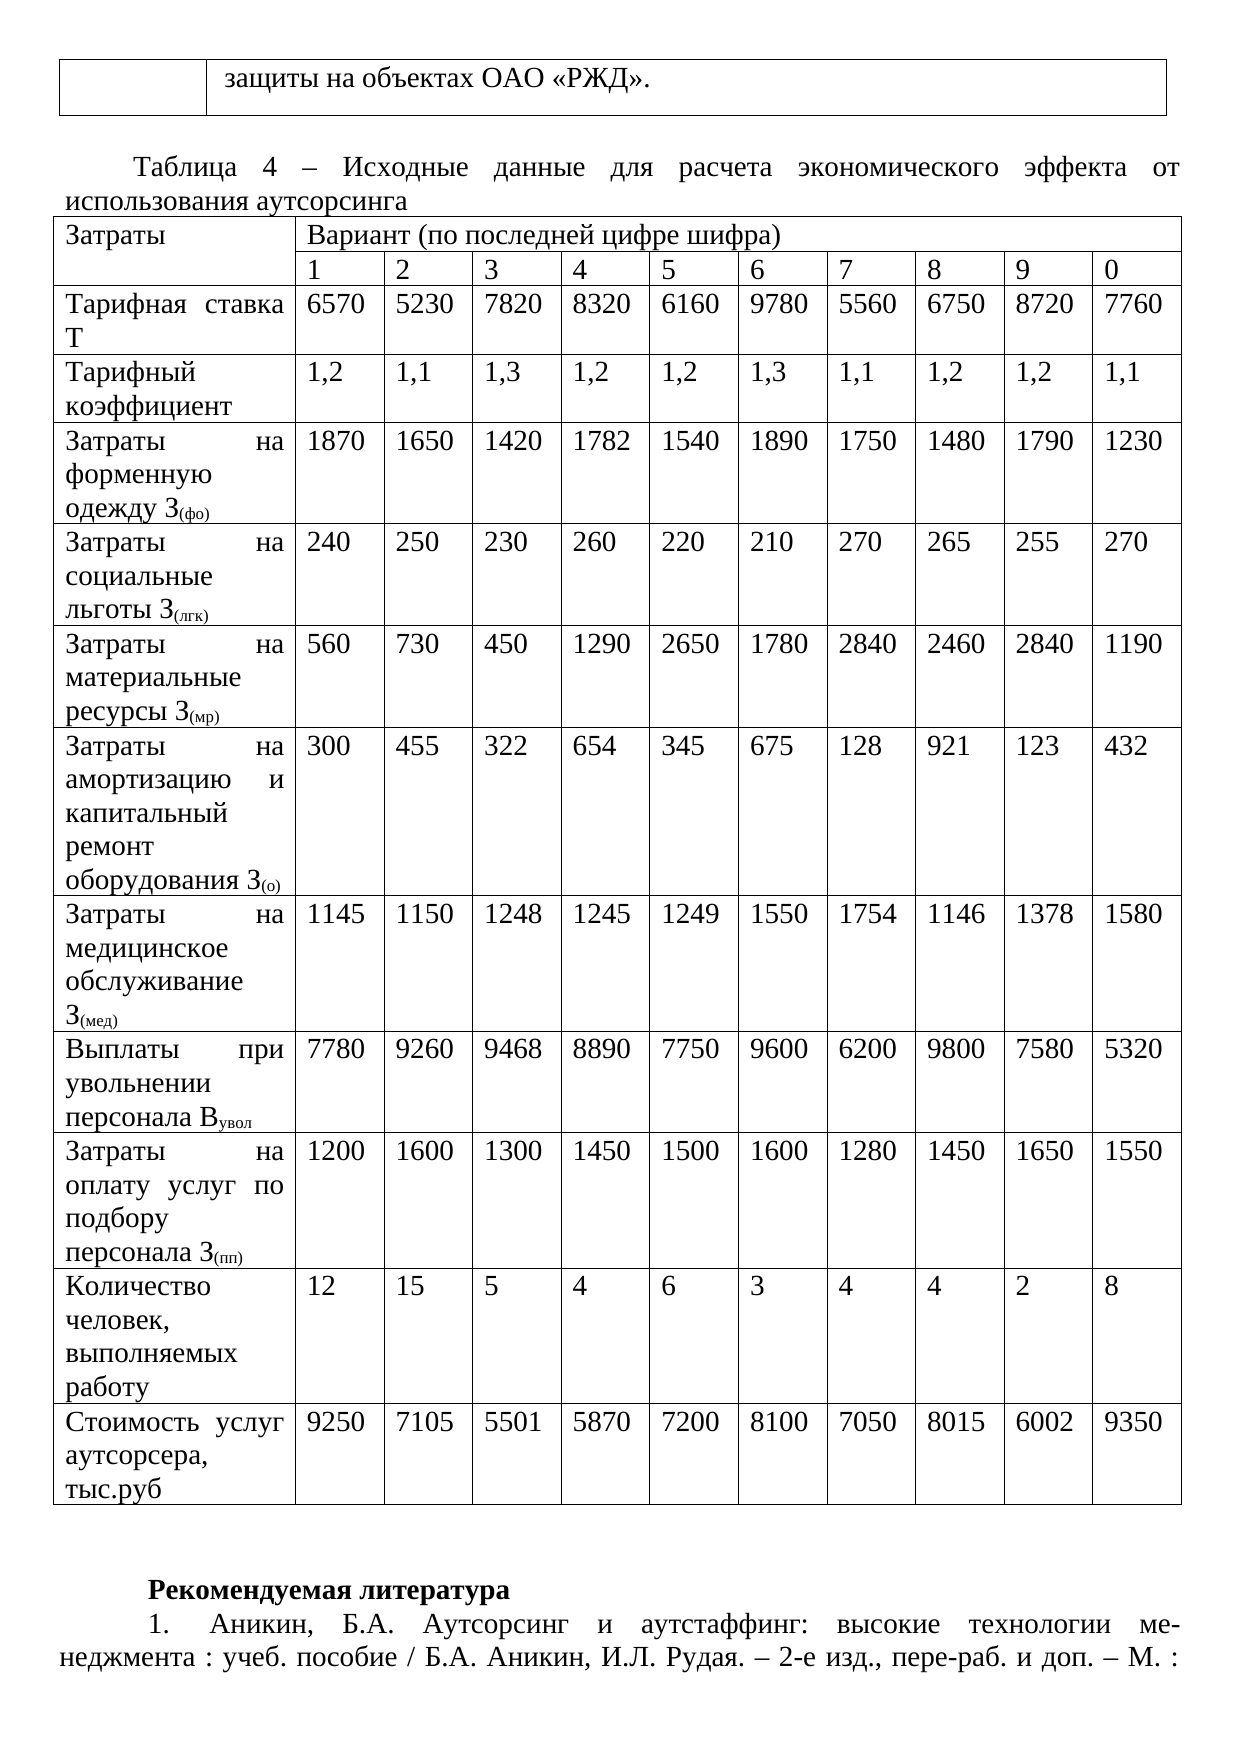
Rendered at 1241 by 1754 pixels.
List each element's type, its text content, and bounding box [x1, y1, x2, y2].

table_cell 1550 [1093, 1133, 1181, 1267]
table_cell 1580 [1093, 896, 1181, 1031]
table_cell 270 [828, 524, 915, 625]
table_cell 9780 [739, 286, 827, 353]
table_cell 455 [385, 728, 472, 895]
table_cell Количество человек, выполняемых работу [54, 1269, 295, 1403]
table_cell 7780 [296, 1032, 384, 1132]
table_cell 210 [739, 524, 827, 625]
table_cell 1550 [739, 896, 827, 1031]
table_cell 4 [828, 1269, 915, 1403]
table_cell Затраты на социальные льготы З(лгк) [54, 524, 295, 625]
table_cell 9 [1005, 252, 1092, 285]
table_cell Затраты на амортизацию и капитальный ремонт оборудования З(о) [54, 728, 295, 895]
table_cell Тарифная ставка Т [54, 286, 295, 353]
table_cell 6200 [828, 1032, 915, 1132]
table_cell 4 [562, 252, 649, 285]
table_cell 6 [739, 252, 827, 285]
table_cell 260 [562, 524, 649, 625]
table_cell 1750 [828, 423, 915, 523]
table_cell 6002 [1005, 1404, 1092, 1504]
text Рекомендуемая литература [59, 1572, 1181, 1606]
table_cell 730 [385, 626, 472, 727]
table_cell 1146 [916, 896, 1004, 1031]
table_cell 8720 [1005, 286, 1092, 353]
table_header Затраты [54, 217, 295, 285]
table_cell 250 [385, 524, 472, 625]
table_cell 1480 [916, 423, 1004, 523]
table_cell 6750 [916, 286, 1004, 353]
table_cell 12 [296, 1269, 384, 1403]
table_cell 123 [1005, 728, 1092, 895]
table_cell 9350 [1093, 1404, 1181, 1504]
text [59, 1606, 1181, 1673]
table_cell 1540 [650, 423, 738, 523]
table_cell 18 [60, 60, 206, 114]
table_cell 1780 [739, 626, 827, 727]
table_cell Затраты на форменную одежду З(фо) [54, 423, 295, 523]
table_cell 5 [473, 1269, 561, 1403]
table_cell 2840 [828, 626, 915, 727]
table_cell 1245 [562, 896, 649, 1031]
table_cell 7200 [650, 1404, 738, 1504]
table_cell 1500 [650, 1133, 738, 1267]
table_cell 230 [473, 524, 561, 625]
table_cell 9600 [739, 1032, 827, 1132]
table_cell 1 [296, 252, 384, 285]
table_cell 2650 [650, 626, 738, 727]
table_cell 1,1 [385, 355, 472, 422]
table_cell 9800 [916, 1032, 1004, 1132]
table_cell 6160 [650, 286, 738, 353]
table_header Вариант (по последней цифре шифра) [296, 217, 1181, 251]
text Таблица 4 – Исходные данные для расчета экономического эффекта от использования аутсорсинга [65, 149, 1181, 216]
table_cell 1145 [296, 896, 384, 1031]
table_cell 0 [1093, 252, 1181, 285]
table_cell 1300 [473, 1133, 561, 1267]
table_cell 345 [650, 728, 738, 895]
table_cell 7050 [828, 1404, 915, 1504]
table_cell 1290 [562, 626, 649, 727]
table_cell 560 [296, 626, 384, 727]
table_cell Стоимость услуг аутсорсера, тыс.руб [54, 1404, 295, 1504]
table_cell 1249 [650, 896, 738, 1031]
table_cell 7580 [1005, 1032, 1092, 1132]
table_cell 2460 [916, 626, 1004, 727]
table_cell 220 [650, 524, 738, 625]
table_cell 1,1 [828, 355, 915, 422]
table_cell 1378 [1005, 896, 1092, 1031]
table_cell 1150 [385, 896, 472, 1031]
table_cell 1600 [739, 1133, 827, 1267]
table_cell 1650 [385, 423, 472, 523]
table_cell 5870 [562, 1404, 649, 1504]
table_cell Затраты на медицинское обслуживание З(мед) [54, 896, 295, 1031]
table_cell 3 [473, 252, 561, 285]
table_cell 6 [650, 1269, 738, 1403]
table_cell 9250 [296, 1404, 384, 1504]
table_cell 8015 [916, 1404, 1004, 1504]
table_cell 128 [828, 728, 915, 895]
table_cell 1890 [739, 423, 827, 523]
table_cell 1650 [1005, 1133, 1092, 1267]
table_cell 2 [385, 252, 472, 285]
table_cell 1,2 [296, 355, 384, 422]
table_cell 2 [1005, 1269, 1092, 1403]
table_cell 4 [916, 1269, 1004, 1403]
table_cell 1230 [1093, 423, 1181, 523]
table_cell 265 [916, 524, 1004, 625]
table_cell 1248 [473, 896, 561, 1031]
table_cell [207, 60, 1166, 114]
table_cell 1,1 [1093, 355, 1181, 422]
table_cell 1,2 [916, 355, 1004, 422]
table_cell 7 [828, 252, 915, 285]
table_cell 5560 [828, 286, 915, 353]
table_cell 7760 [1093, 286, 1181, 353]
table_cell 1,3 [473, 355, 561, 422]
table_cell 8100 [739, 1404, 827, 1504]
table_cell 270 [1093, 524, 1181, 625]
table_cell 5 [650, 252, 738, 285]
table_cell 1,2 [562, 355, 649, 422]
table_cell 8320 [562, 286, 649, 353]
table_cell 432 [1093, 728, 1181, 895]
table_cell 9260 [385, 1032, 472, 1132]
table_cell 1,2 [1005, 355, 1092, 422]
table_cell 450 [473, 626, 561, 727]
table_cell 921 [916, 728, 1004, 895]
table_cell 9468 [473, 1032, 561, 1132]
table_cell 1,3 [739, 355, 827, 422]
table_cell 1280 [828, 1133, 915, 1267]
table_cell 6570 [296, 286, 384, 353]
table_cell Затраты на оплату услуг по подбору персонала З(пп) [54, 1133, 295, 1267]
table_cell 3 [739, 1269, 827, 1403]
table_cell 300 [296, 728, 384, 895]
table_cell 1754 [828, 896, 915, 1031]
table_cell 5320 [1093, 1032, 1181, 1132]
table_cell 8890 [562, 1032, 649, 1132]
table_cell 255 [1005, 524, 1092, 625]
table_cell 1,2 [650, 355, 738, 422]
table_cell 5501 [473, 1404, 561, 1504]
table_cell 322 [473, 728, 561, 895]
table_cell 654 [562, 728, 649, 895]
table_cell 8 [916, 252, 1004, 285]
table_cell 7105 [385, 1404, 472, 1504]
table_cell 1600 [385, 1133, 472, 1267]
table_cell Выплаты при увольнении персонала Вувол [54, 1032, 295, 1132]
table_cell 1190 [1093, 626, 1181, 727]
table_cell 1870 [296, 423, 384, 523]
table_cell 1450 [916, 1133, 1004, 1267]
table_cell 1450 [562, 1133, 649, 1267]
table_cell 7750 [650, 1032, 738, 1132]
table_cell 4 [562, 1269, 649, 1403]
table_cell 8 [1093, 1269, 1181, 1403]
table_cell 1782 [562, 423, 649, 523]
table_cell 5230 [385, 286, 472, 353]
table_cell 1790 [1005, 423, 1092, 523]
table_cell 7820 [473, 286, 561, 353]
table_cell Тарифный коэффициент [54, 355, 295, 422]
table_cell Затраты на материальные ресурсы З(мр) [54, 626, 295, 727]
table_cell 2840 [1005, 626, 1092, 727]
table_cell 240 [296, 524, 384, 625]
table_cell 675 [739, 728, 827, 895]
table_cell 1200 [296, 1133, 384, 1267]
table_cell 1420 [473, 423, 561, 523]
table_cell 15 [385, 1269, 472, 1403]
